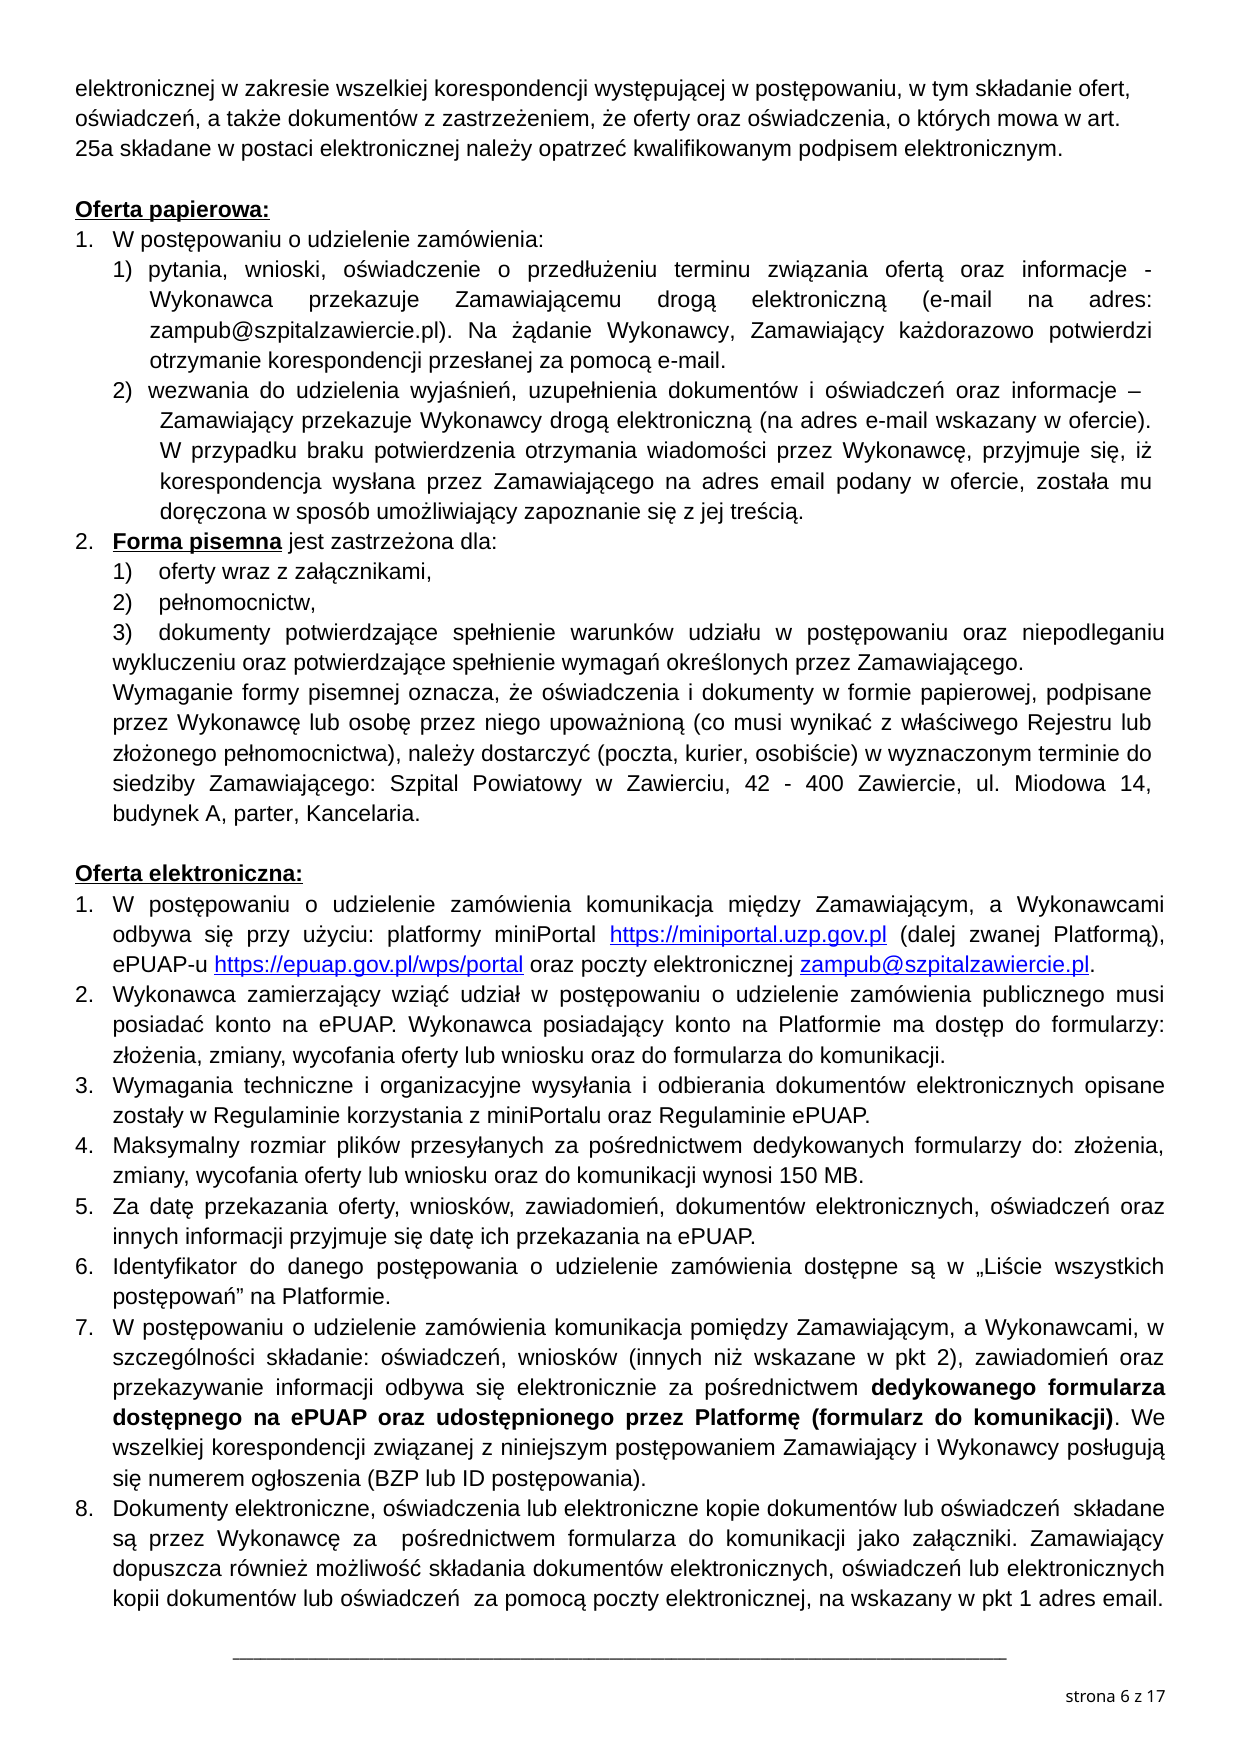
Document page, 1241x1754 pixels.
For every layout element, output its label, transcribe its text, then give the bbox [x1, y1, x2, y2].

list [75, 1495, 1165, 1612]
list Forma pisemna jest zastrzeżona dla: [75, 528, 1165, 554]
list Maksymalny rozmiar plików przesyłanych za pośrednictwem dedykowanych formularzy do: złożenia, zmiany, wycofania oferty lub wniosku oraz do komunikacji wynosi 150 MB. [75, 1132, 1165, 1189]
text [75, 75, 1165, 162]
list dokumenty potwierdzające spełnienie warunków udziału w postępowaniu oraz niepodleganiu wykluczeniu oraz potwierdzające spełnienie wymagań określonych przez Zamawiającego. [112, 619, 1165, 675]
text Oferta elektroniczna: [75, 860, 1153, 887]
list Identyfikator do danego postępowania o udzielenie zamówienia dostępne są w „Liście wszystkich postępowań” na Platformie. [75, 1253, 1165, 1310]
list W postępowaniu o udzielenie zamówienia: [75, 226, 1165, 252]
list Wykonawca zamierzający wziąć udział w postępowaniu o udzielenie zamówienia publicznego musi posiadać konto na ePUAP. Wykonawca posiadający konto na Platformie ma dostęp do formularzy: złożenia, zmiany, wycofania oferty lub wniosku oraz do formularza do komunikacji. [75, 981, 1165, 1068]
text Oferta papierowa: [75, 196, 1165, 222]
list pełnomocnictw, [112, 588, 1165, 615]
list W postępowaniu o udzielenie zamówienia komunikacja między Zamawiającym, a Wykonawcami odbywa się przy użyciu: platformy miniPortal https://miniportal.uzp.gov.pl (dalej zwanej Platformą), ePUAP-u https://epuap.gov.pl/wps/portal oraz poczty elektronicznej zampub@szpitalzawiercie.pl. [75, 891, 1165, 977]
list W postępowaniu o udzielenie zamówienia komunikacja pomiędzy Zamawiającym, a Wykonawcami, w szczególności składanie: oświadczeń, wniosków (innych niż wskazane w pkt 2), zawiadomień oraz przekazywanie informacji odbywa się elektronicznie za pośrednictwem dedykowanego formularza dostępnego na ePUAP oraz udostępnionego przez Platformę (formularz do komunikacji). We wszelkiej korespondencji związanej z niniejszym postępowaniem Zamawiający i Wykonawcy posługują się numerem ogłoszenia (BZP lub ID postępowania). [75, 1313, 1165, 1491]
list pytania, wnioski, oświadczenie o przedłużeniu terminu związania ofertą oraz informacje - Wykonawca przekazuje Zamawiającemu drogą elektroniczną (e-mail na adres: zampub@szpitalzawiercie.pl). Na żądanie Wykonawcy, Zamawiający każdorazowo potwierdzi otrzymanie korespondencji przesłanej za pomocą e-mail. [112, 256, 1153, 373]
list Wymagania techniczne i organizacyjne wysyłania i odbierania dokumentów elektronicznych opisane zostały w Regulaminie korzystania z miniPortalu oraz Regulaminie ePUAP. [75, 1072, 1165, 1128]
list Za datę przekazania oferty, wniosków, zawiadomień, dokumentów elektronicznych, oświadczeń oraz innych informacji przyjmuje się datę ich przekazania na ePUAP. [75, 1193, 1165, 1249]
text Wymaganie formy pisemnej oznacza, że oświadczenia i dokumenty w formie papierowej, podpisane przez Wykonawcę lub osobę przez niego upoważnioną (co musi wynikać z właściwego Rejestru lub złożonego pełnomocnictwa), należy dostarczyć (poczta, kurier, osobiście) w wyznaczonym terminie do siedziby Zamawiającego: Szpital Powiatowy w Zawierciu, 42 - 400 Zawiercie, ul. Miodowa 14, budynek A, parter, Kancelaria. [112, 679, 1153, 826]
list wezwania do udzielenia wyjaśnień, uzupełnienia dokumentów i oświadczeń oraz informacje – Zamawiający przekazuje Wykonawcy drogą elektroniczną (na adres e-mail wskazany w ofercie). W przypadku braku potwierdzenia otrzymania wiadomości przez Wykonawcę, przyjmuje się, iż korespondencja wysłana przez Zamawiającego na adres email podany w ofercie, została mu doręczona w sposób umożliwiający zapoznanie się z jej treścią. [112, 377, 1153, 524]
list oferty wraz z załącznikami, [112, 558, 1165, 585]
